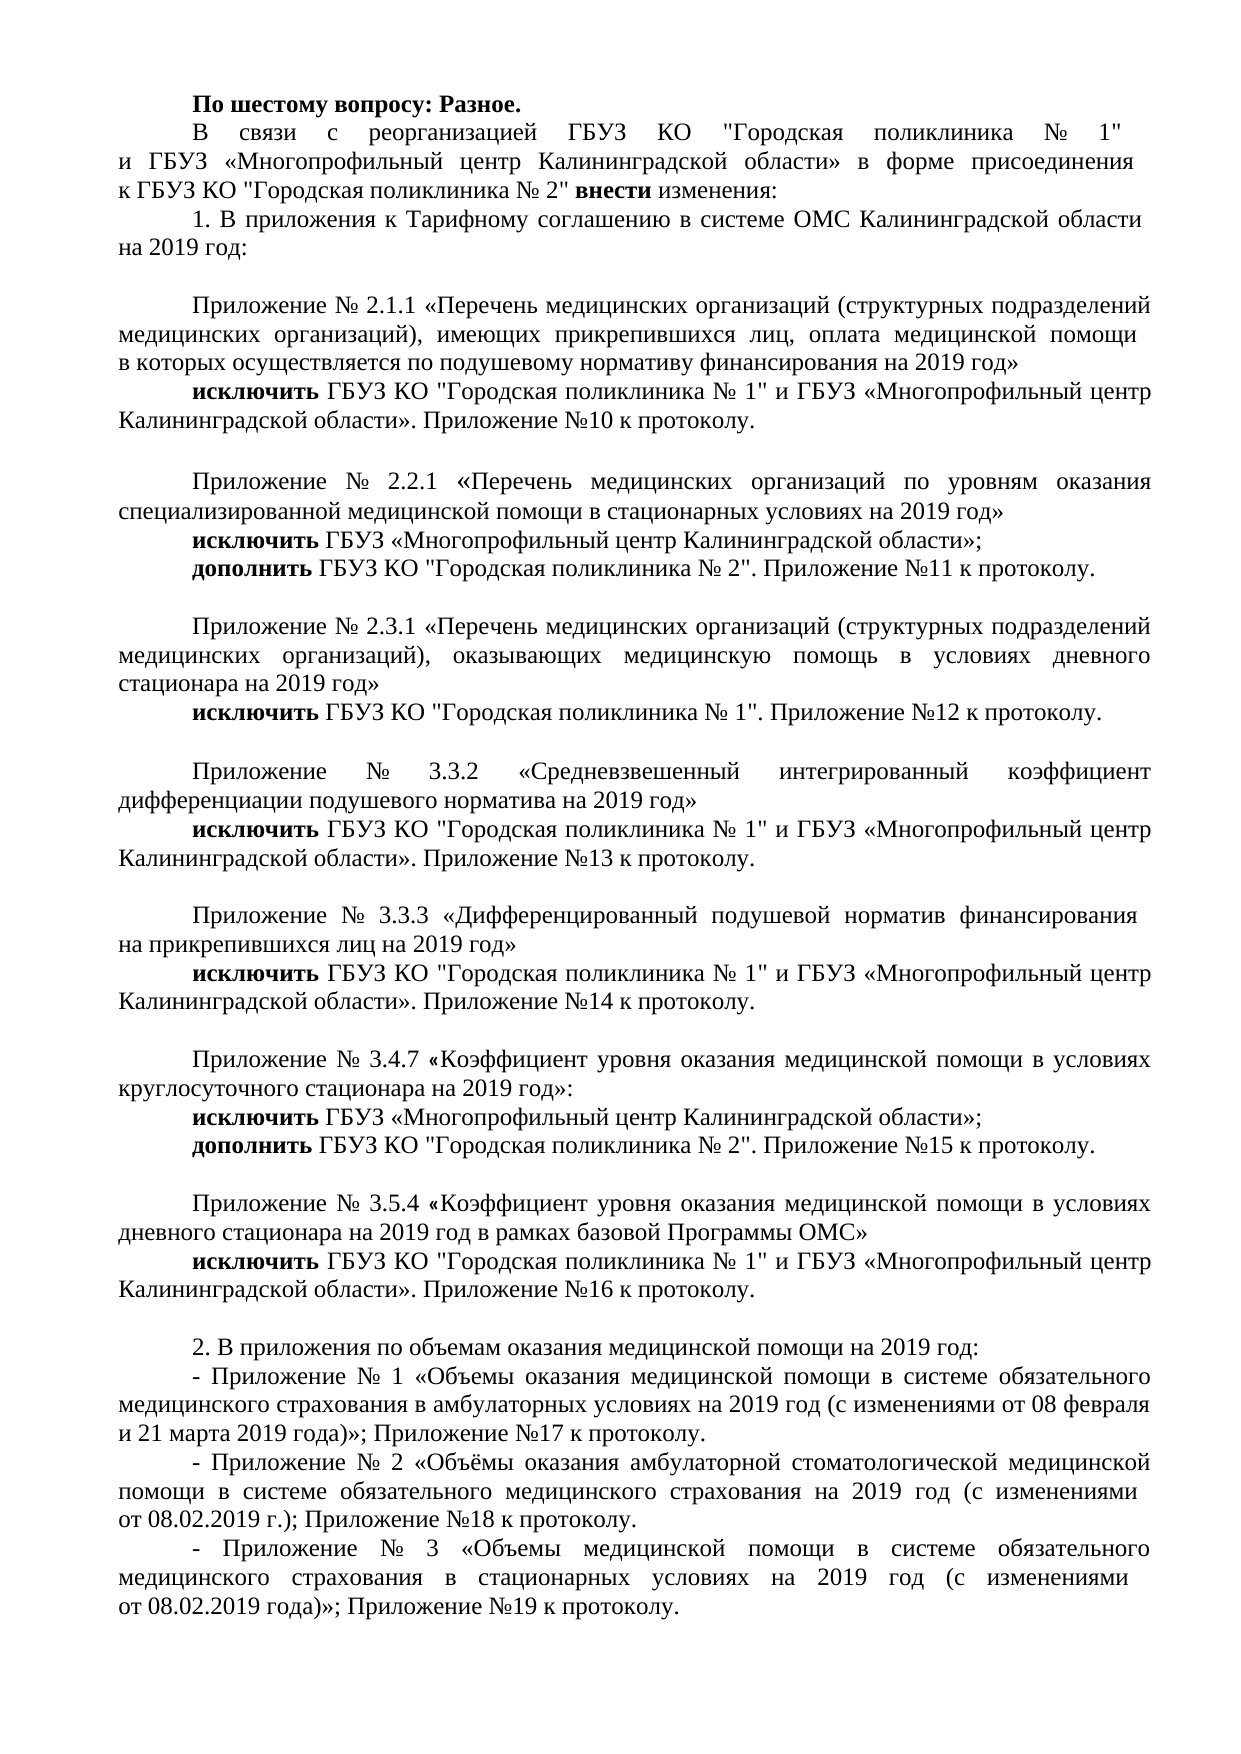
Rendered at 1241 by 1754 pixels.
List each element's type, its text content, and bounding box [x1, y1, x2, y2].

text 2. В приложения по объемам оказания медицинской помощи на 2019 год: [118, 1332, 1152, 1361]
text Приложение № 2.2.1 «Перечень медицинских организаций по уровням оказания специализированной медицинской помощи в стационарных условиях на 2019 год» [118, 462, 1152, 525]
text - Приложение № 3 «Объемы медицинской помощи в системе обязательного медицинского страхования в стационарных условиях на 2019 год (с изменениями от 08.02.2019 года)»; Приложение №19 к протоколу. [118, 1533, 1152, 1619]
text исключить ГБУЗ «Многопрофильный центр Калининградской области»; [118, 1102, 1152, 1131]
text 1. В приложения к Тарифному соглашению в системе ОМС Калининградской области на 2019 год: [118, 204, 1152, 261]
text исключить ГБУЗ КО "Городская поликлиника № 1" и ГБУЗ «Многопрофильный центр Калининградской области». Приложение №13 к протоколу. [118, 814, 1152, 871]
text - Приложение № 1 «Объемы оказания медицинской помощи в системе обязательного медицинского страхования в амбулаторных условиях на 2019 год (с изменениями от 08 февраля и 21 марта 2019 года)»; Приложение №17 к протоколу. [118, 1361, 1152, 1447]
text исключить ГБУЗ КО "Городская поликлиника № 1" и ГБУЗ «Многопрофильный центр Калининградской области». Приложение №14 к протоколу. [118, 958, 1152, 1015]
text исключить ГБУЗ КО "Городская поликлиника № 1". Приложение №12 к протоколу. [118, 697, 1152, 726]
text По шестому вопросу: Разное. [118, 89, 1152, 117]
text исключить ГБУЗ «Многопрофильный центр Калининградской области»; [118, 525, 1152, 553]
text исключить ГБУЗ КО "Городская поликлиника № 1" и ГБУЗ «Многопрофильный центр Калининградской области». Приложение №16 к протоколу. [118, 1246, 1152, 1303]
text Приложение № 3.3.3 «Дифференцированный подушевой норматив финансирования на прикрепившихся лиц на 2019 год» [118, 900, 1152, 958]
text Приложение № 3.4.7 «Коэффициент уровня оказания медицинской помощи в условиях круглосуточного стационара на 2019 год»: [118, 1044, 1152, 1102]
text дополнить ГБУЗ КО "Городская поликлиника № 2". Приложение №15 к протоколу. [118, 1131, 1152, 1159]
text дополнить ГБУЗ КО "Городская поликлиника № 2". Приложение №11 к протоколу. [118, 553, 1152, 582]
text Приложение № 2.1.1 «Перечень медицинских организаций (структурных подразделений медицинских организаций), имеющих прикрепившихся лиц, оплата медицинской помощи в которых осуществляется по подушевому нормативу финансирования на 2019 год» [118, 290, 1152, 376]
text Приложение № 3.5.4 «Коэффициент уровня оказания медицинской помощи в условиях дневного стационара на 2019 год в рамках базовой Программы ОМС» [118, 1188, 1152, 1246]
text В связи с реорганизацией ГБУЗ КО "Городская поликлиника № 1" и ГБУЗ «Многопрофильный центр Калининградской области» в форме присоединения к ГБУЗ КО "Городская поликлиника № 2" внести изменения: [118, 117, 1152, 204]
text исключить ГБУЗ КО "Городская поликлиника № 1" и ГБУЗ «Многопрофильный центр Калининградской области». Приложение №10 к протоколу. [118, 376, 1152, 434]
text - Приложение № 2 «Объёмы оказания амбулаторной стоматологической медицинской помощи в системе обязательного медицинского страхования на 2019 год (с изменениями от 08.02.2019 г.); Приложение №18 к протоколу. [118, 1447, 1152, 1533]
text Приложение № 2.3.1 «Перечень медицинских организаций (структурных подразделений медицинских организаций), оказывающих медицинскую помощь в условиях дневного стационара на 2019 год» [118, 611, 1152, 697]
text Приложение № 3.3.2 «Средневзвешенный интегрированный коэффициент дифференциации подушевого норматива на 2019 год» [118, 756, 1152, 814]
